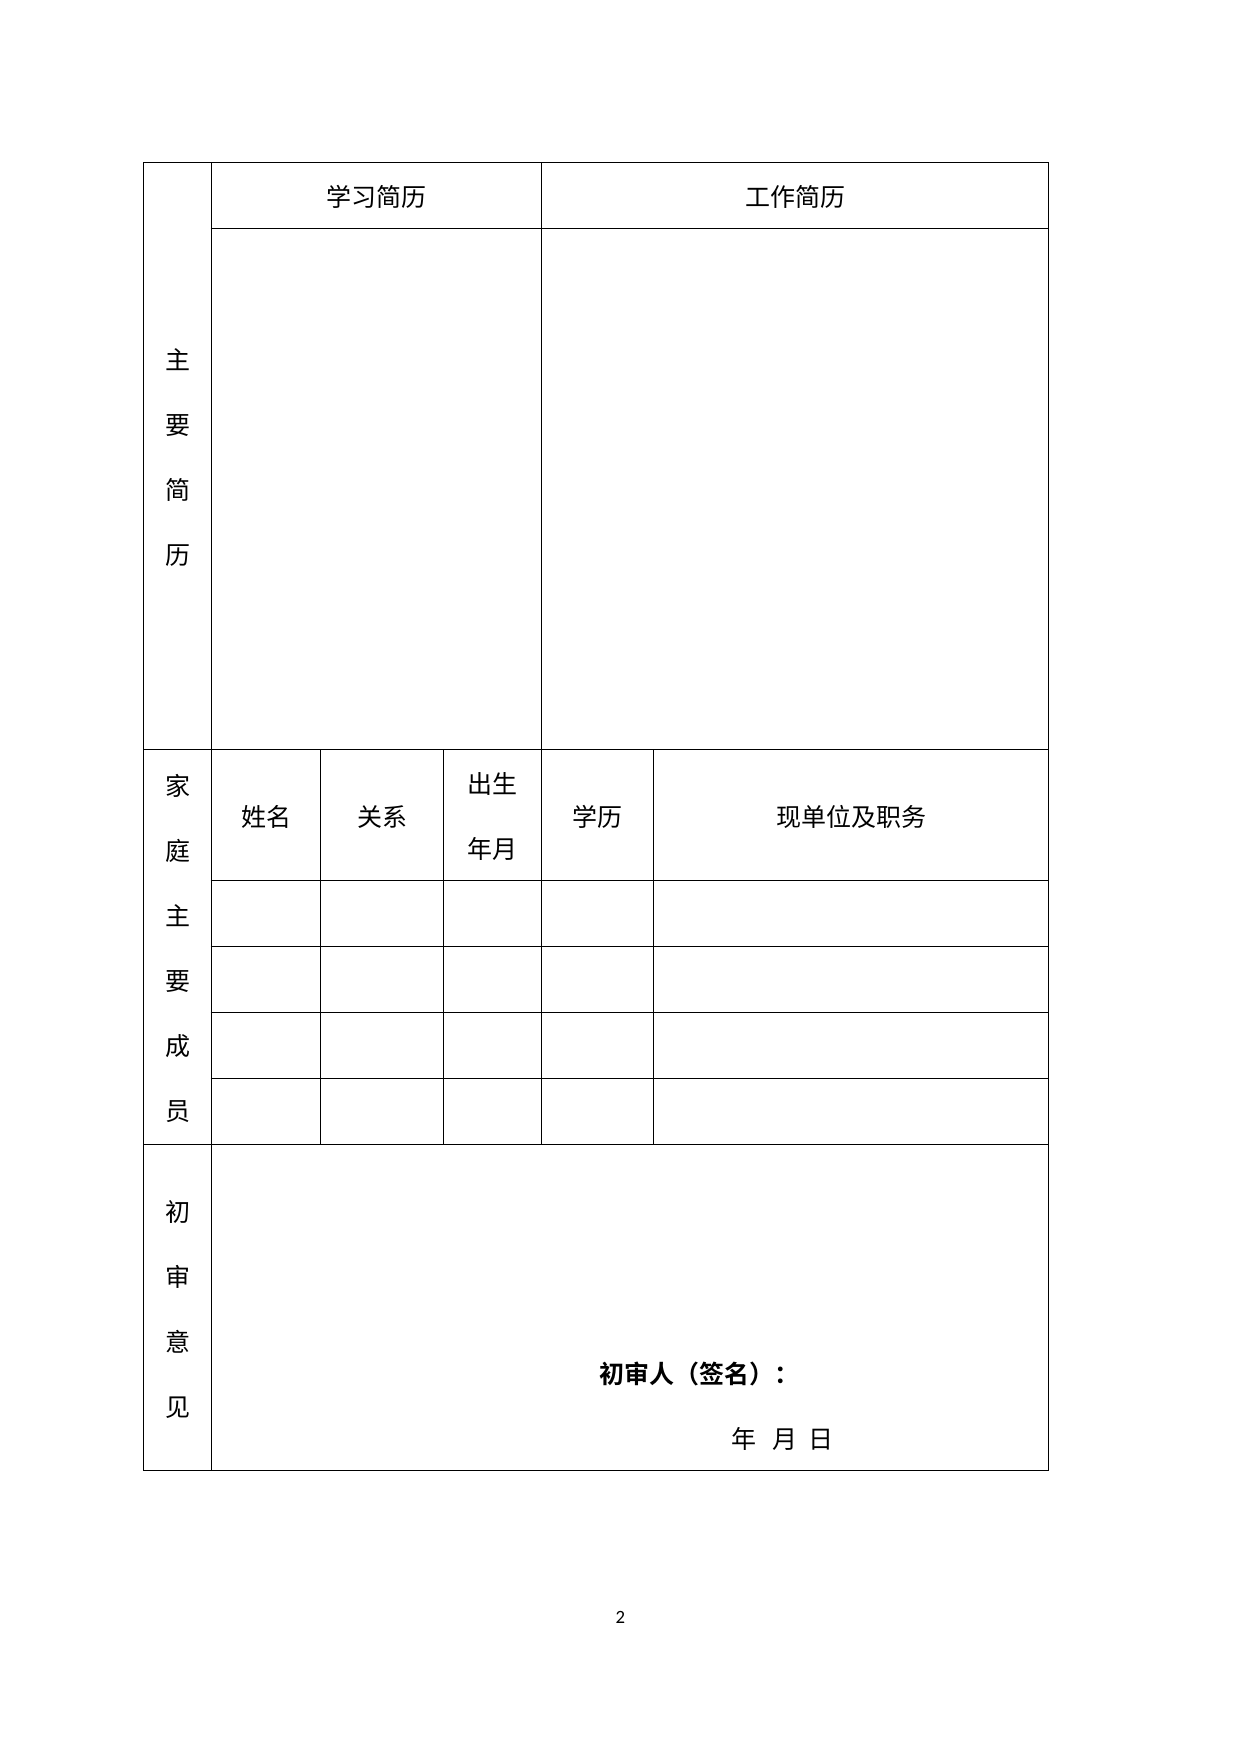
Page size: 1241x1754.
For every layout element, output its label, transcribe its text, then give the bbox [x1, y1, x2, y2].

table_cell [542, 1079, 653, 1144]
table_cell 家庭主要成员 [144, 750, 211, 1144]
table_cell [444, 1079, 541, 1144]
table_cell [212, 881, 320, 946]
table_cell [654, 881, 1048, 946]
table_cell [212, 1013, 320, 1078]
table_cell [212, 947, 320, 1012]
table_cell 初审人（签名）： 年 月 日 [212, 1145, 1048, 1470]
table_cell 现单位及职务 [654, 750, 1048, 880]
table_cell [542, 1013, 653, 1078]
table_cell 姓名 [212, 750, 320, 880]
table_cell [654, 1079, 1048, 1144]
table_cell [542, 947, 653, 1012]
table_cell [321, 1079, 443, 1144]
table_cell [654, 947, 1048, 1012]
table_cell 出生 年月 [444, 750, 541, 880]
table_cell [654, 1013, 1048, 1078]
table_cell [542, 881, 653, 946]
table_cell 工作简历 [542, 163, 1048, 228]
table_cell [542, 229, 1048, 749]
table_cell [444, 1013, 541, 1078]
table_cell [444, 947, 541, 1012]
table_cell 主 要 简 历 [144, 163, 211, 749]
table_cell [321, 881, 443, 946]
table_cell [321, 947, 443, 1012]
table_cell 学历 [542, 750, 653, 880]
table_cell [321, 1013, 443, 1078]
table_cell [444, 881, 541, 946]
table_cell [212, 1079, 320, 1144]
table_cell 学习简历 [212, 163, 541, 228]
table_cell [212, 229, 541, 749]
table_cell 关系 [321, 750, 443, 880]
table_cell 初审意见 [144, 1145, 211, 1470]
